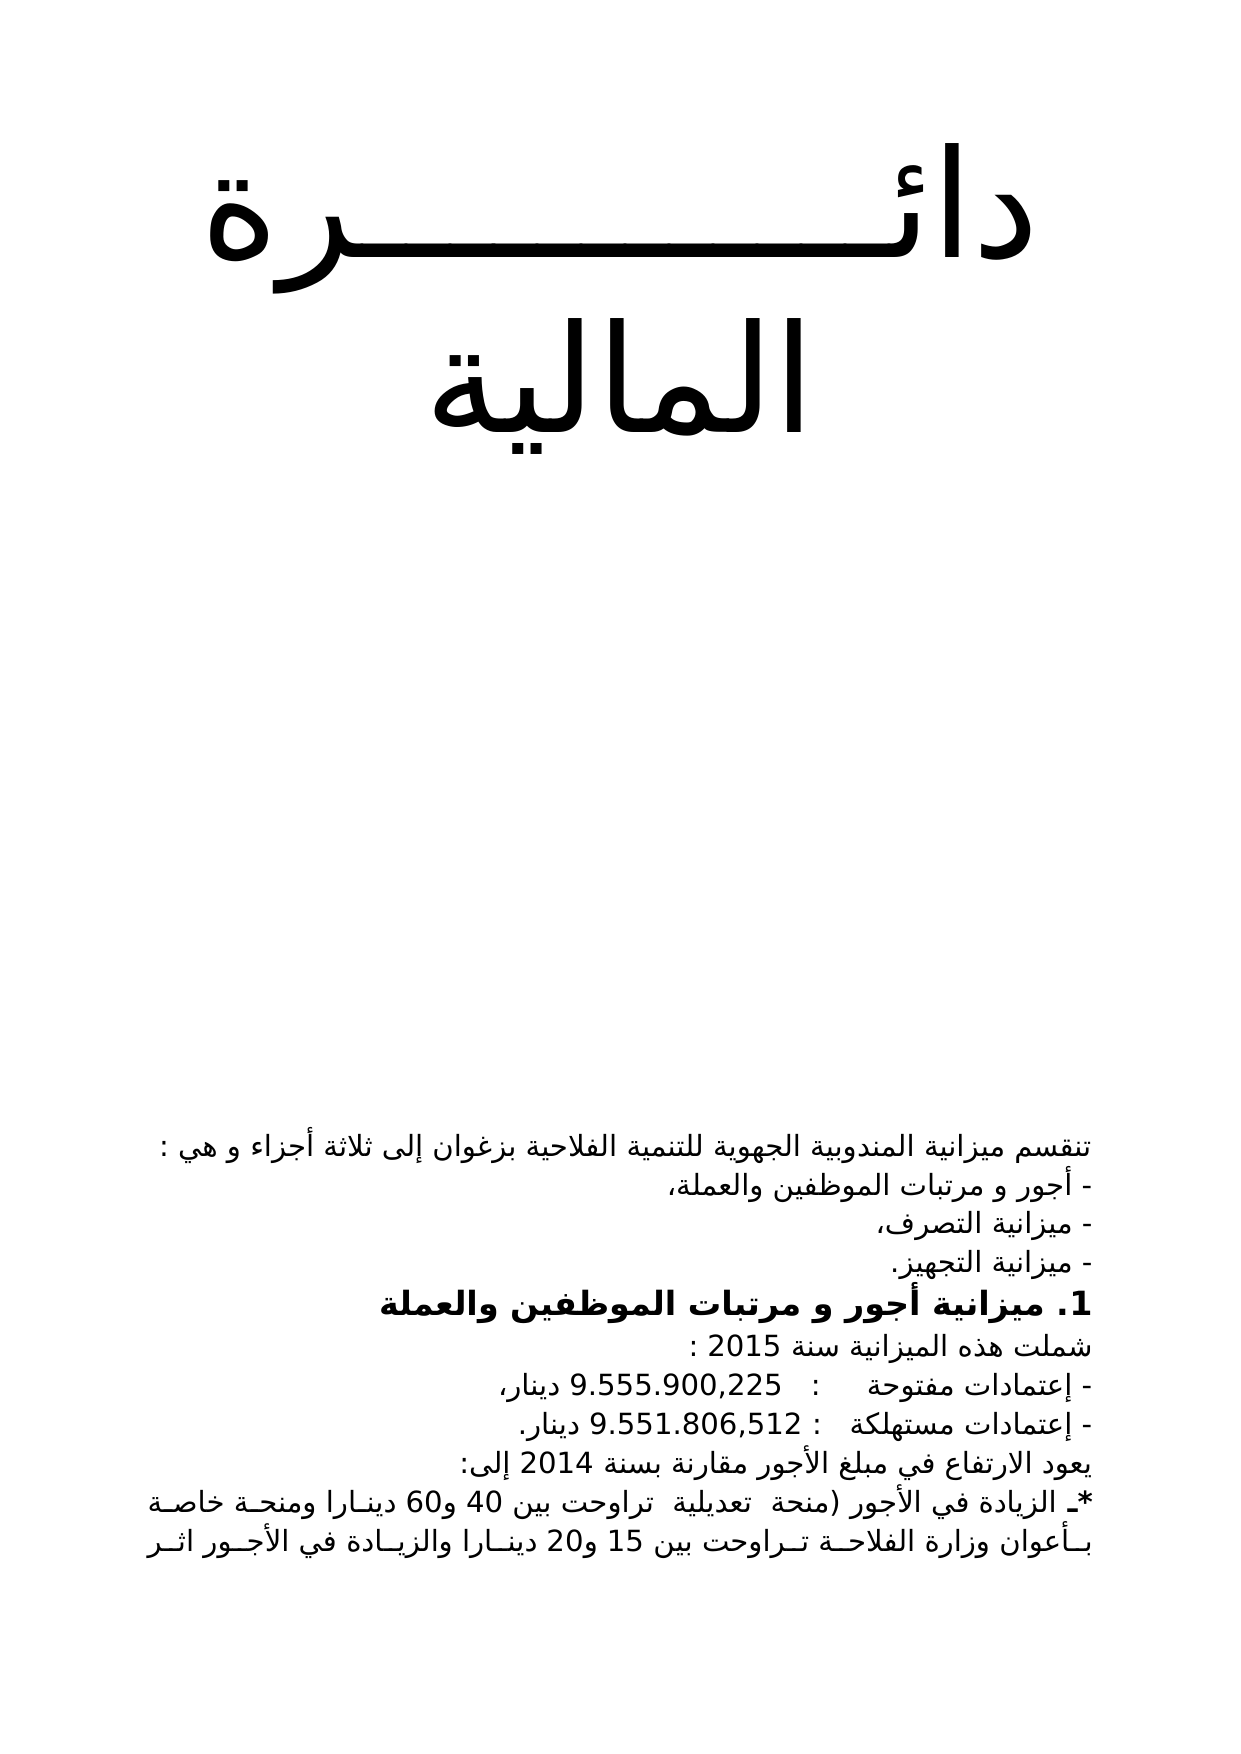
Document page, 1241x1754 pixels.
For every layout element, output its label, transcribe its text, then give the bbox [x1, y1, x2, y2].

text - ميزانية التجهيز. [148, 1246, 1093, 1280]
text - إعتمادات مفتوحة : 9.555.900,225 دينار، [148, 1368, 1093, 1402]
text 1. ميزانية أجور و مرتبات الموظفين والعملة [148, 1285, 1093, 1324]
text تنقسم ميزانية المندوبية الجهوية للتنمية الفلاحية بزغوان إلى ثلاثة أجزاء و هي : [148, 1129, 1093, 1163]
text يعود الارتفاع في مبلغ الأجور مقارنة بسنة 2014 إلى: [148, 1446, 1093, 1480]
text شملت هذه الميزانية سنة 2015 : [148, 1329, 1093, 1363]
text - إعتمادات مستهلكة : 9.551.806,512 دينار. [148, 1407, 1093, 1441]
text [148, 1485, 1093, 1558]
text - ميزانية التصرف، [148, 1207, 1093, 1241]
text - أجور و مرتبات الموظفين والعملة، [148, 1168, 1093, 1202]
text دائــــــــــــرة المالية [148, 118, 1093, 467]
